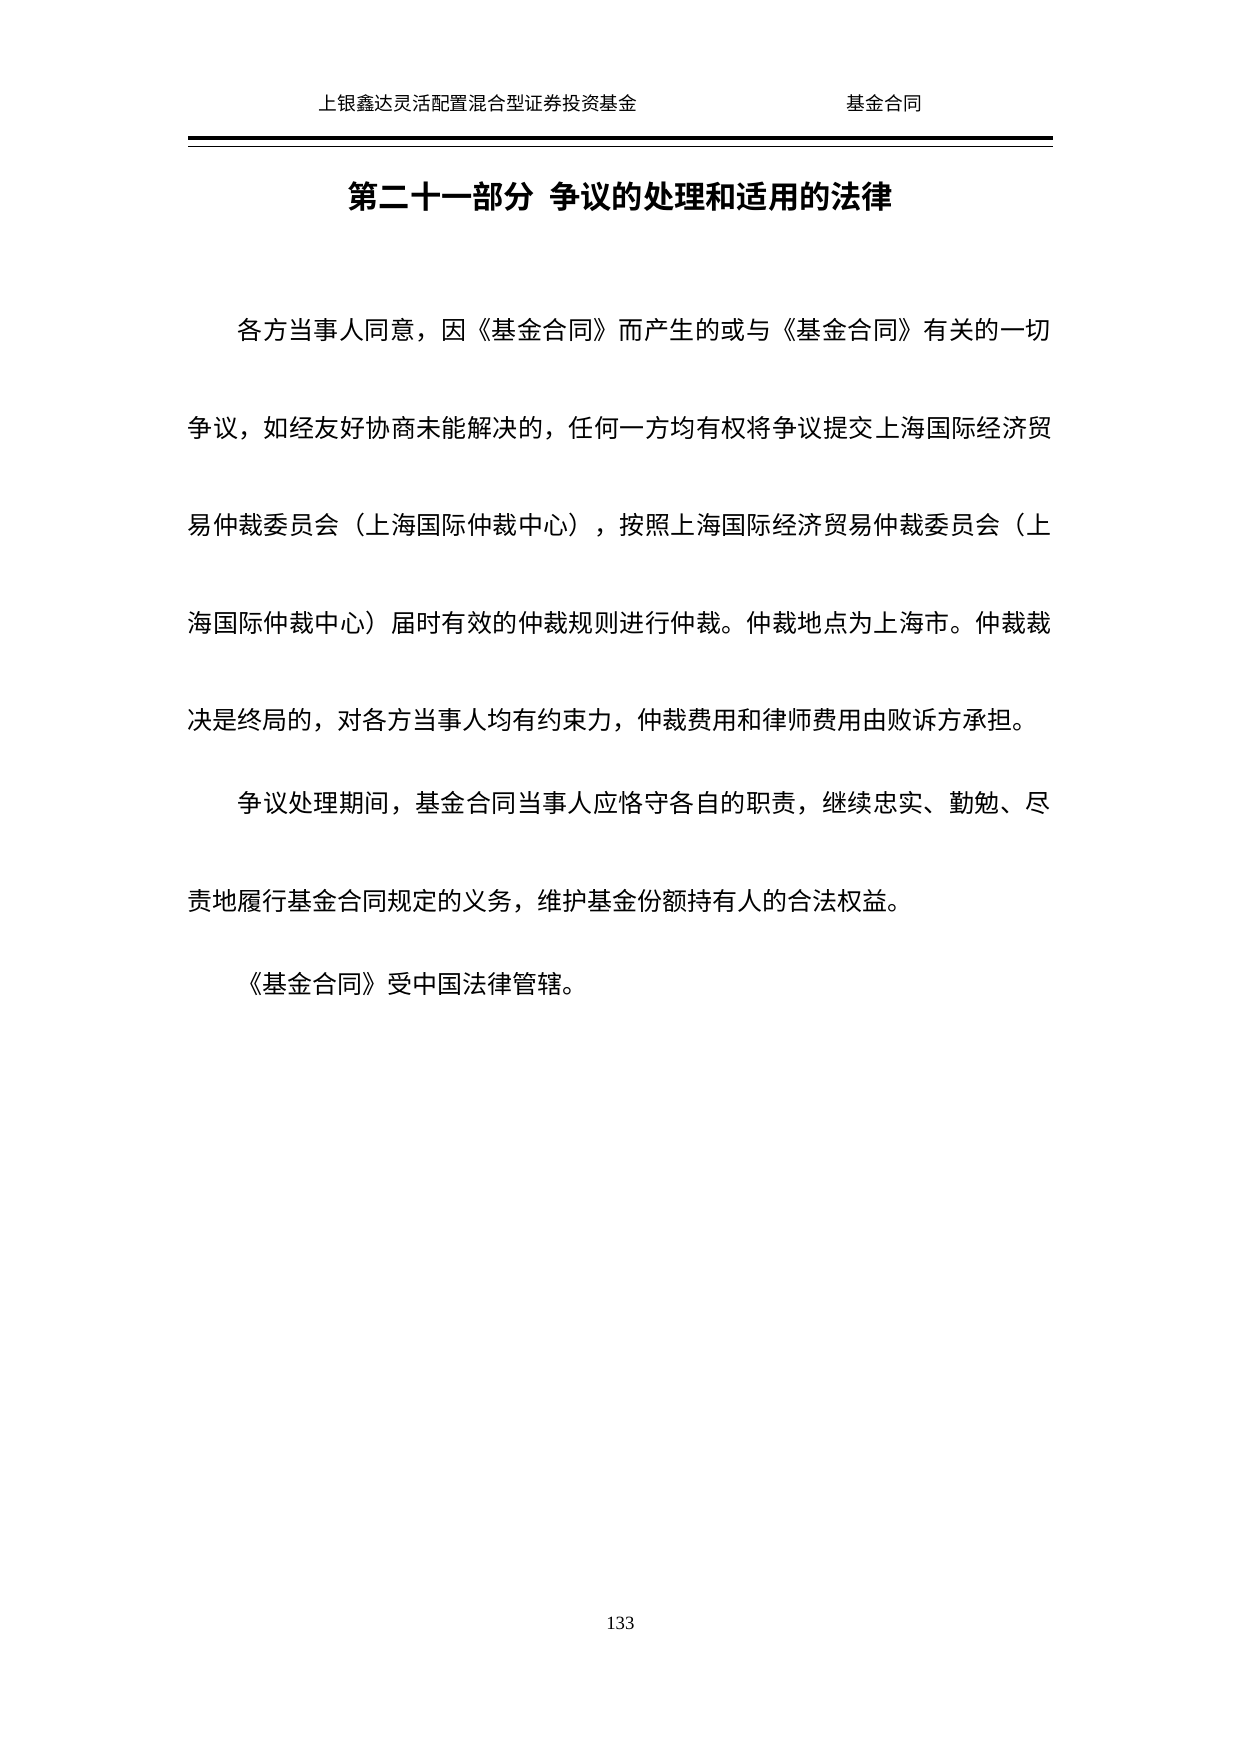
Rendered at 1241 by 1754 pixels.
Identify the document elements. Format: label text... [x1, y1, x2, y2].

text 争议处理期间，基金合同当事人应恪守各自的职责，继续忠实、勤勉、尽责地履行基金合同规定的义务，维护基金份额持有人的合法权益。 [187, 769, 1053, 932]
text 各方当事人同意，因《基金合同》而产生的或与《基金合同》有关的一切争议，如经友好协商未能解决的，任何一方均有权将争议提交上海国际经济贸易仲裁委员会（上海国际仲裁中心），按照上海国际经济贸易仲裁委员会（上海国际仲裁中心）届时有效的仲裁规则进行仲裁。仲裁地点为上海市。仲裁裁决是终局的，对各方当事人均有约束力，仲裁费用和律师费用由败诉方承担。 [187, 296, 1053, 751]
subtitle 第二十一部分 争议的处理和适用的法律 [187, 162, 1053, 227]
text 《基金合同》受中国法律管辖。 [187, 950, 1053, 1015]
